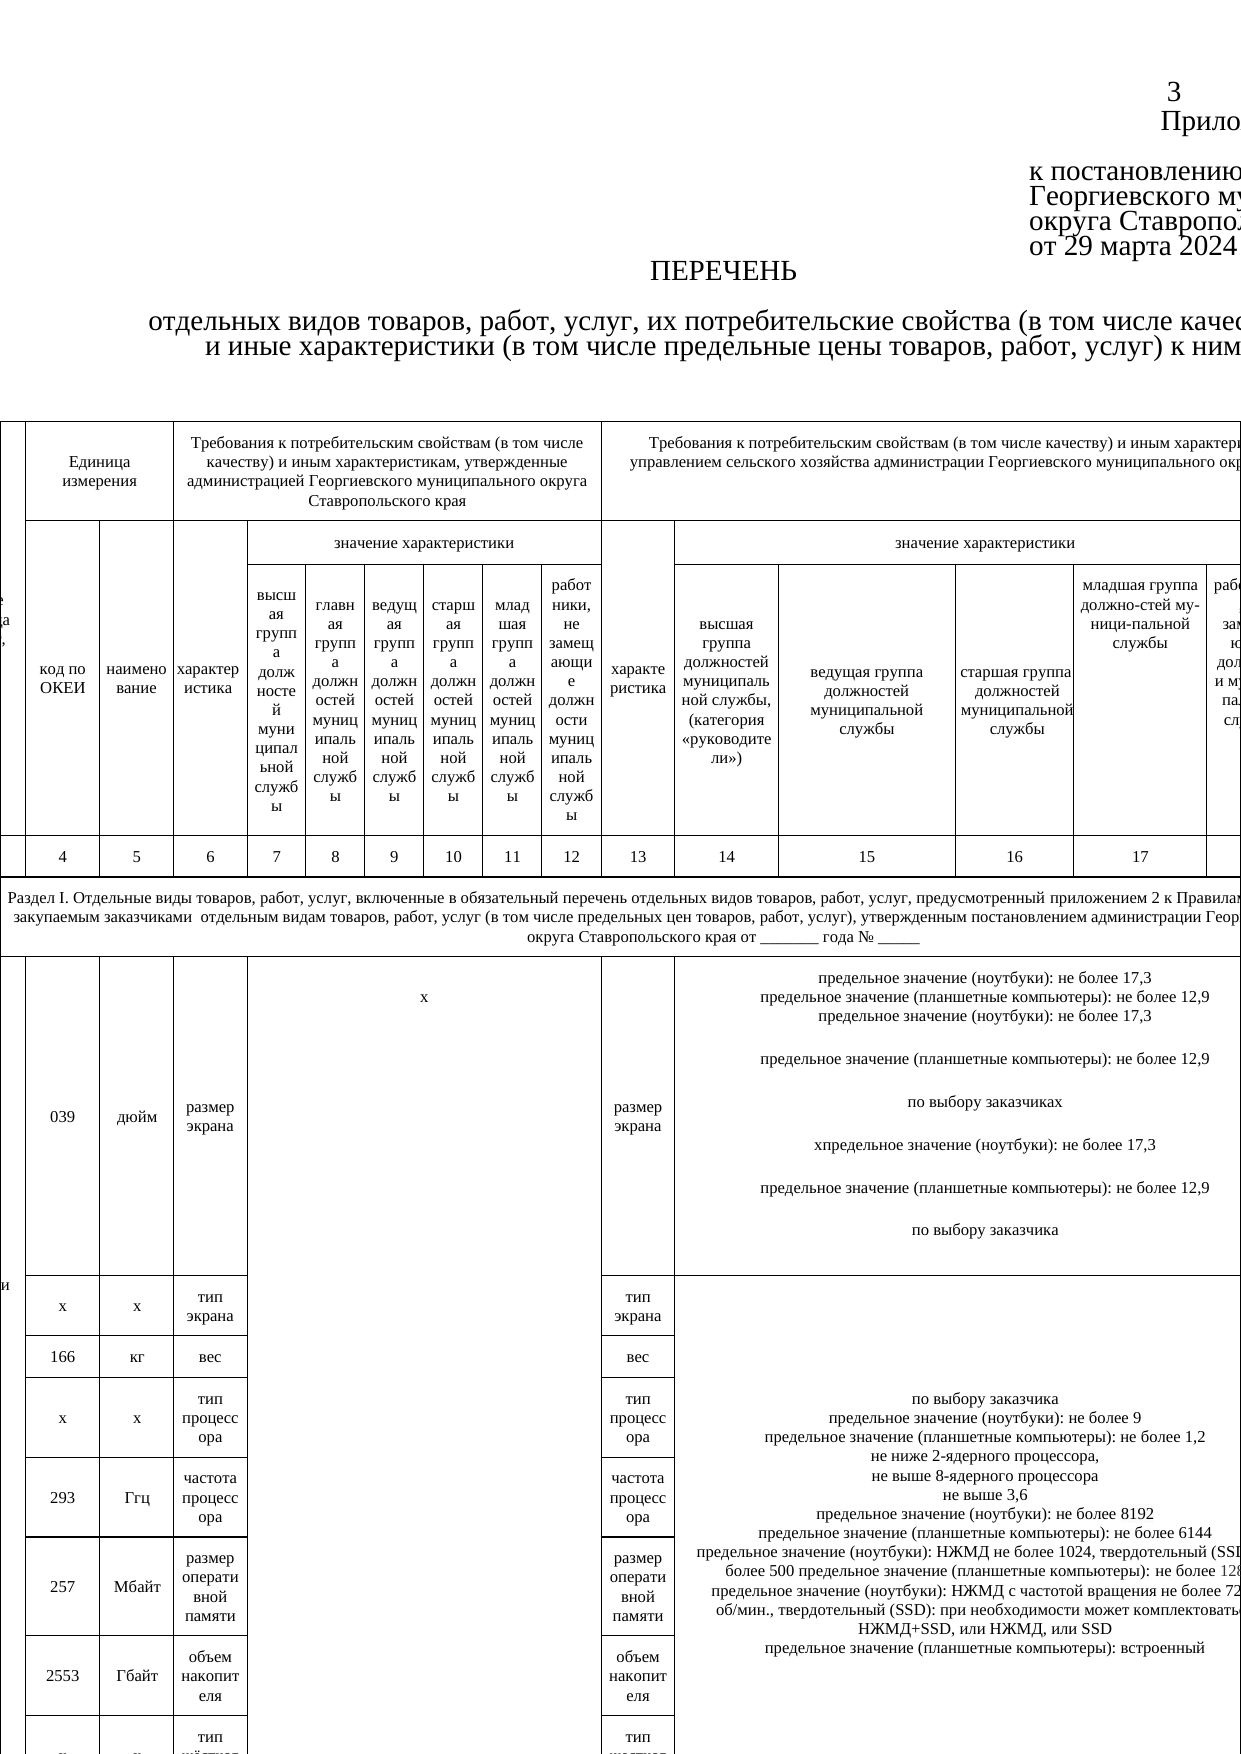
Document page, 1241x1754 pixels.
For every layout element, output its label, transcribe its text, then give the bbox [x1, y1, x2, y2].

table_cell предельное значение (ноутбуки): не более 17,3 предельное значение (планшетные компьютеры): не более 12,9 предельное значение (ноутбуки): не более 17,3 предельное значение (планшетные компьютеры): не более 12,9 по выбору заказчикаx xпредельное значение (ноутбуки): не более 17,3 предельное значение (планшетные компьютеры): не более 12,9 по выбору заказчика [675, 957, 1240, 1275]
table_cell объем накопителя [602, 1636, 674, 1715]
table_cell тип жёсткого диска [174, 1716, 247, 1754]
table_cell 18 [1207, 836, 1240, 876]
table_cell размер оперативной памяти [174, 1538, 247, 1635]
table_cell тип экрана [602, 1276, 674, 1335]
table_cell 12 [542, 836, 601, 876]
table_cell х [248, 957, 601, 1754]
table_cell 16 [956, 836, 1073, 876]
table_cell 6 [174, 836, 247, 876]
table_cell размер экрана [602, 957, 674, 1275]
table_cell Компьютеры портативные массой не более 10 кг такие, как ноутбуки, планшетные компьютеры, карманные компьютеры, в том числе совмещающие функции мобильного телефонного аппарата, электронные записные книжки и аналогичная компьютерная техника Пояснения по требуемой продукции: ноутбуки, планшетные компьютеры [1, 957, 25, 1754]
table_cell по выбору заказчика предельное значение (ноутбуки): не более 9 предельное значение (планшетные компьютеры): не более 1,2 не ниже 2-ядерного процессора, не выше 8-ядерного процессора не выше 3,6 предельное значение (ноутбуки): не более 8192 предельное значение (планшетные компьютеры): не более 6144 предельное значение (ноутбуки): НЖМД не более 1024, твердотельный (SSD) не более 500 предельное значение (планшетные компьютеры): не более 128 предельное значение (ноутбуки): НЖМД с частотой вращения не более 7200 об/мин., твердотельный (SSD): при необходимости может комплектоваться НЖМД+SSD, или НЖМД, или SSD предельное значение (планшетные компьютеры): встроенный [675, 1276, 1240, 1754]
table_cell код по ОКЕИ [26, 521, 99, 835]
table_cell Наименование отдельного вида товаров, работ, услуг [1, 422, 25, 835]
table_cell x [100, 1716, 173, 1754]
table_cell Единица измерения [26, 422, 173, 520]
table_cell 13 [602, 836, 674, 876]
table_cell тип процессора [174, 1378, 247, 1457]
table_cell дюйм [100, 957, 173, 1275]
table_cell x [26, 1378, 99, 1457]
table_cell 4 [26, 836, 99, 876]
table_cell размер оперативной памяти [602, 1538, 674, 1635]
table_cell Ггц [100, 1458, 173, 1536]
table_cell 9 [365, 836, 423, 876]
table_cell размер экрана [174, 957, 247, 1275]
table_cell высшая группа должностей муниципальной службы [248, 565, 305, 835]
table_cell 15 [779, 836, 955, 876]
table_cell 14 [675, 836, 778, 876]
table_cell Гбайт [100, 1636, 173, 1715]
table_cell главная группа должностей муниципальной службы [306, 565, 364, 835]
table_cell 257 [26, 1538, 99, 1635]
table_cell 7 [248, 836, 305, 876]
table_cell объем накопителя [174, 1636, 247, 1715]
table_cell 10 [424, 836, 482, 876]
table_cell 039 [26, 957, 99, 1275]
table_cell 17 [1074, 836, 1206, 876]
table_cell работники, не замещающие должности муниципальной службы [542, 565, 601, 835]
table_cell младшая группа должностей муниципальной службы [483, 565, 541, 835]
table_cell работники, не замеща-ющие должности муници-пальной службы [1207, 565, 1240, 835]
table_cell тип жесткого диска [602, 1716, 674, 1754]
table_cell x [100, 1276, 173, 1335]
table_cell 8 [306, 836, 364, 876]
table_cell младшая группа должно-стей му-ници-пальной службы [1074, 565, 1206, 835]
table_cell 5 [100, 836, 173, 876]
table_cell x [100, 1378, 173, 1457]
table_cell наименование [100, 521, 173, 835]
table_cell старшая группа должностей муниципальной службы [424, 565, 482, 835]
table_cell вес [602, 1336, 674, 1377]
table_cell значение характеристики [675, 521, 1240, 563]
table_cell Требования к потребительским свойствам (в том числе качеству) и иным характеристикам, утвержденным управлением сельского хозяйства администрации Георгиевского муниципального округа Ставропольского края [602, 422, 1240, 520]
table_cell тип экрана [174, 1276, 247, 1335]
table_cell частота процессора [602, 1458, 674, 1536]
table_cell 293 [26, 1458, 99, 1536]
table_cell 11 [483, 836, 541, 876]
table_cell x [26, 1716, 99, 1754]
table_cell 3 [1, 836, 25, 876]
table_cell старшая группа должностей муниципальной службы [956, 565, 1073, 835]
table_cell ведущая группа должностей муниципальной службы [365, 565, 423, 835]
table_cell Мбайт [100, 1538, 173, 1635]
table_cell значение характеристики [248, 521, 601, 563]
table_cell 166 [26, 1336, 99, 1377]
table_cell тип процессора [602, 1378, 674, 1457]
table_cell вес [174, 1336, 247, 1377]
table_cell кг [100, 1336, 173, 1377]
table_cell высшая группа должностей муниципальной службы, (категория «руководители») [675, 565, 778, 835]
table_cell 2553 [26, 1636, 99, 1715]
table_cell характеристика [602, 521, 674, 835]
table_cell характеристика [174, 521, 247, 835]
table_cell Требования к потребительским свойствам (в том числе качеству) и иным характеристикам, утвержденные администрацией Георгиевского муниципального округа Ставропольского края [174, 422, 601, 520]
table_cell ведущая группа должностей муниципальной службы [779, 565, 955, 835]
table_cell частота процессора [174, 1458, 247, 1536]
table_header Приложение 1 к постановлению администрации Георгиевского муниципального округа Ставропольского края от 29 марта 2024 г. № 954 Перечень отдельных видов товаров, работ, услуг, их потребительские свойства (в том числе качество) и иные характеристики (в том числе предельные цены товаров, работ, услуг) к ним [0, 0, 1240, 421]
table_cell x [26, 1276, 99, 1335]
table_cell Раздел I. Отдельные виды товаров, работ, услуг, включенные в обязательный перечень отдельных видов товаров, работ, услуг, предусмотренный приложением 2 к Правилам определения требований к закупаемым заказчиками отдельным видам товаров, работ, услуг (в том числе предельных цен товаров, работ, услуг), утвержденным постановлением администрации Георгиевского муниципального округа Ставропольского края от _______ года № _____ [1, 878, 1240, 956]
